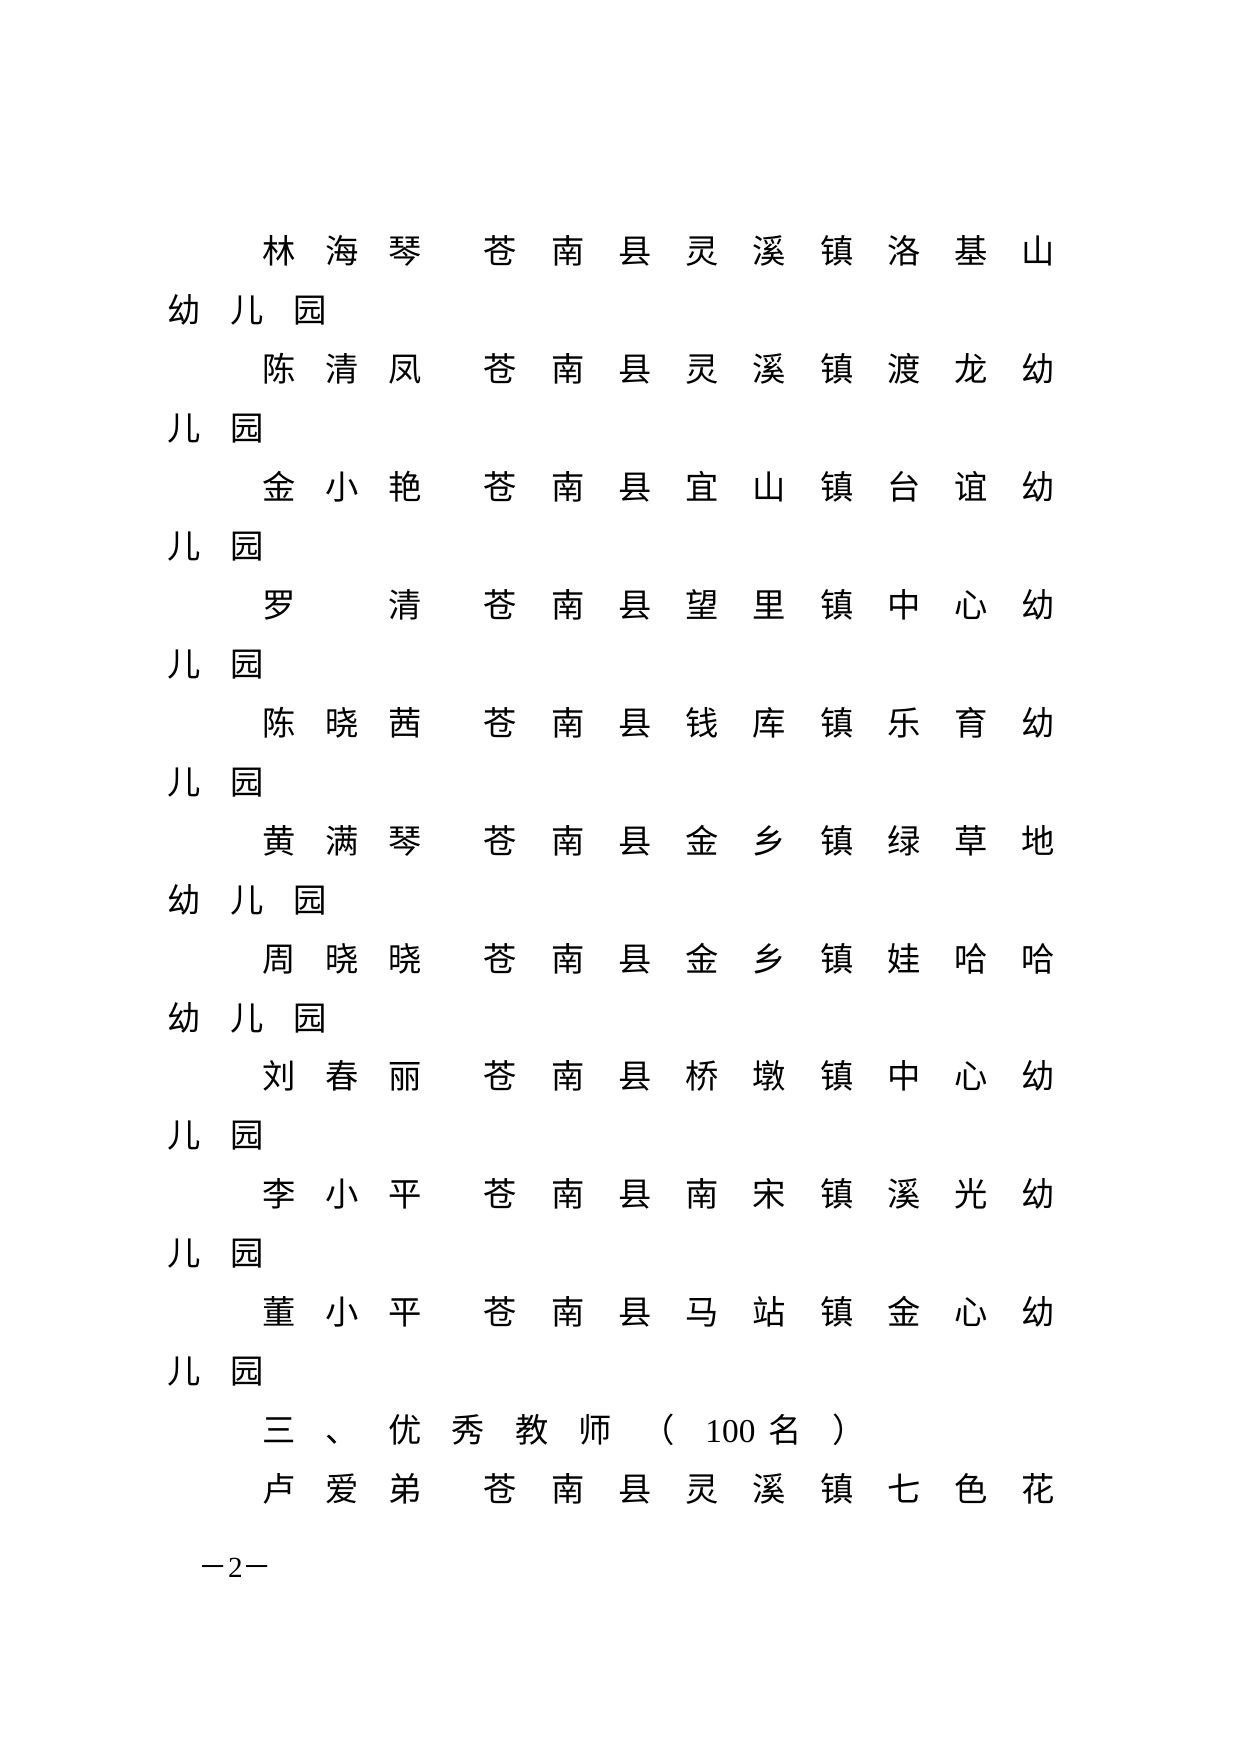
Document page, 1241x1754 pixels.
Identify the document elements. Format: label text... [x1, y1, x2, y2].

text 罗 清 苍南县望里镇中心幼儿园 [167, 573, 1085, 691]
text 陈清凤 苍南县灵溪镇渡龙幼儿园 [167, 337, 1085, 455]
text 刘春丽 苍南县桥墩镇中心幼儿园 [167, 1045, 1085, 1163]
text 周晓晓 苍南县金乡镇娃哈哈幼儿园 [167, 927, 1085, 1045]
text 林海琴 苍南县灵溪镇洛基山幼儿园 [167, 219, 1085, 337]
text 李小平 苍南县南宋镇溪光幼儿园 [167, 1163, 1085, 1281]
text 陈晓茜 苍南县钱库镇乐育幼儿园 [167, 691, 1085, 809]
text 黄满琴 苍南县金乡镇绿草地幼儿园 [167, 809, 1085, 927]
text 三、优秀教师（100名） [167, 1399, 1085, 1458]
text 金小艳 苍南县宜山镇台谊幼儿园 [167, 455, 1085, 573]
text 卢爱弟 苍南县灵溪镇七色花幼儿园 [167, 1458, 1085, 1517]
text 董小平 苍南县马站镇金心幼儿园 [167, 1281, 1085, 1399]
